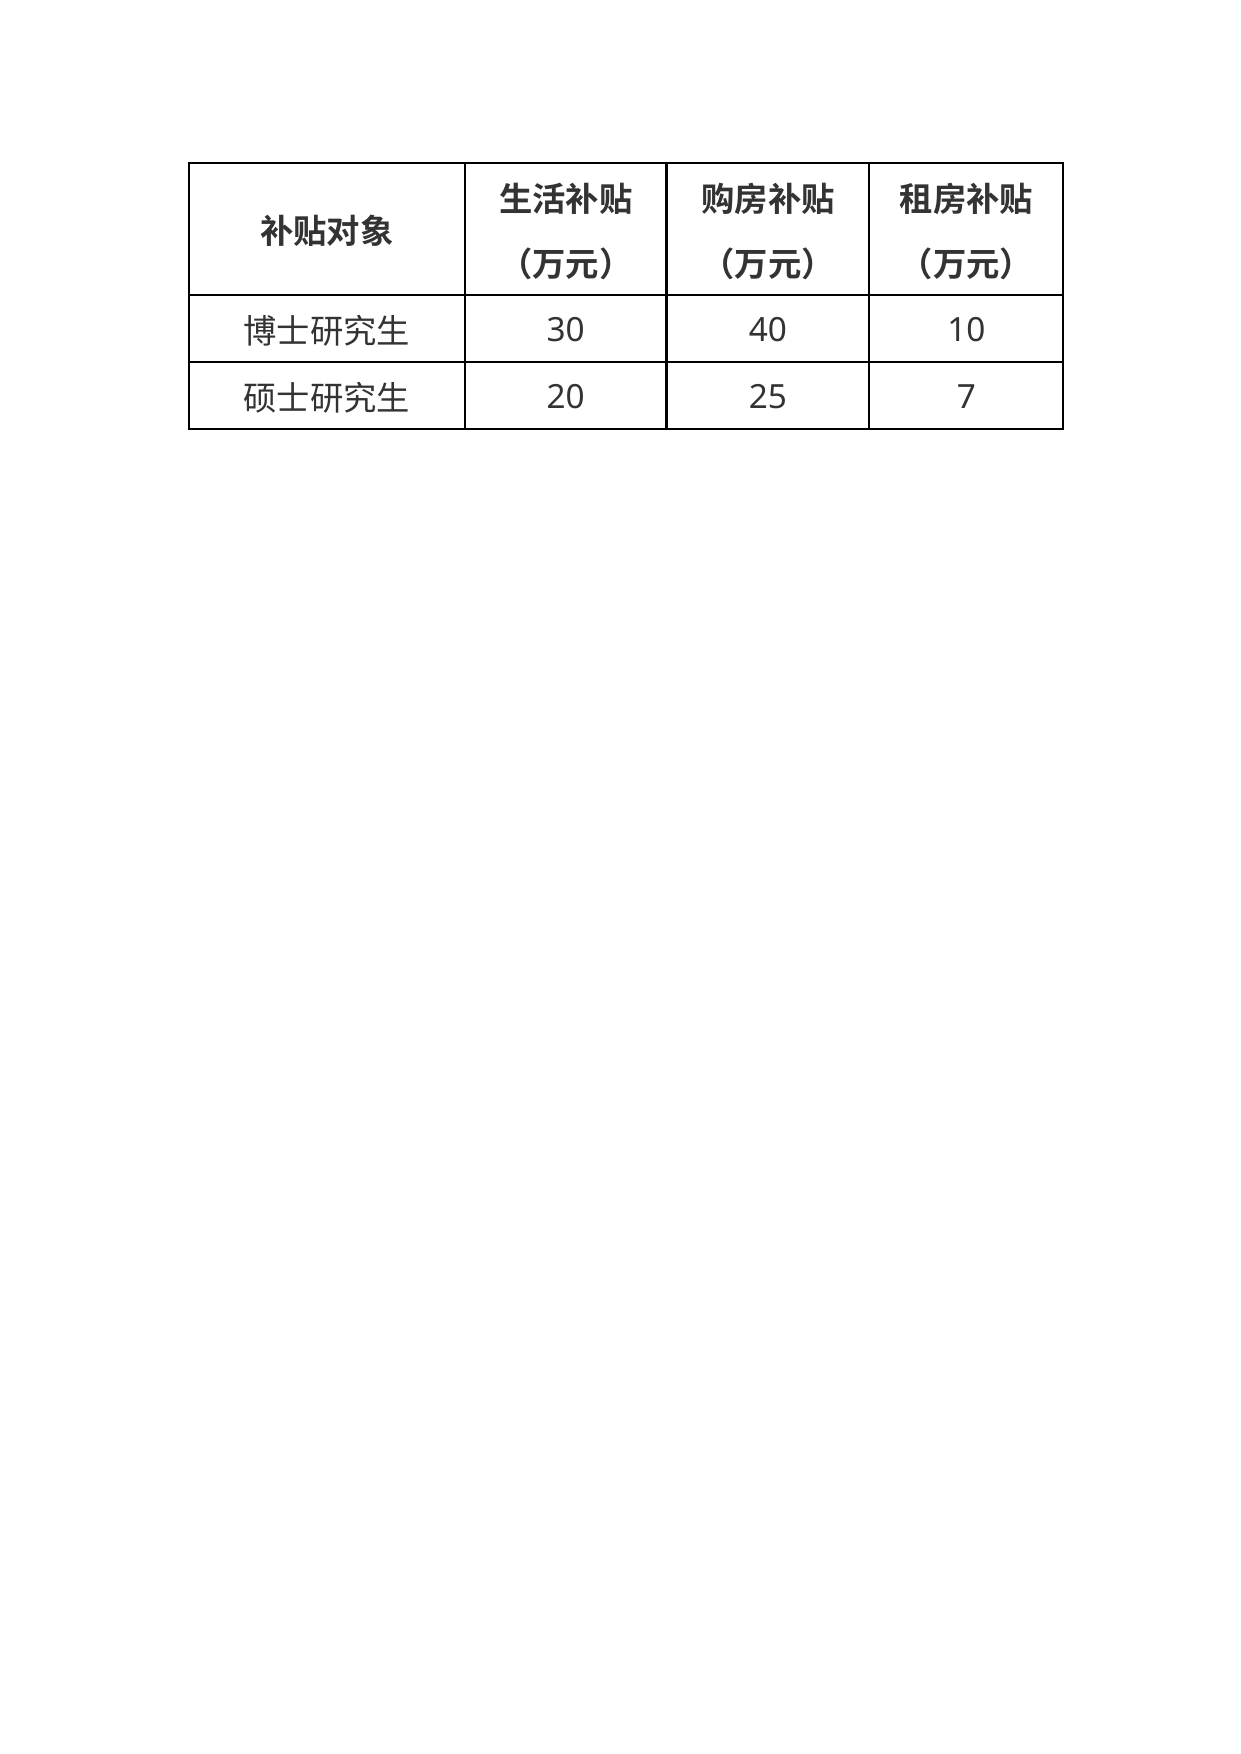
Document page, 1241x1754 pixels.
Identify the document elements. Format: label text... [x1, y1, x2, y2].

table_header 生活补贴 （万元） [466, 164, 665, 294]
table_cell 40 [668, 296, 868, 361]
table_header 租房补贴 （万元） [870, 164, 1062, 294]
table_cell 30 [466, 296, 665, 361]
table_cell 硕士研究生 [190, 363, 464, 428]
table_cell 博士研究生 [190, 296, 464, 361]
table_header 补贴对象 [190, 164, 464, 294]
table_cell 20 [466, 363, 665, 428]
table_header 购房补贴 （万元） [668, 164, 868, 294]
table_cell 7 [870, 363, 1062, 428]
table_cell 25 [668, 363, 868, 428]
table_cell 10 [870, 296, 1062, 361]
